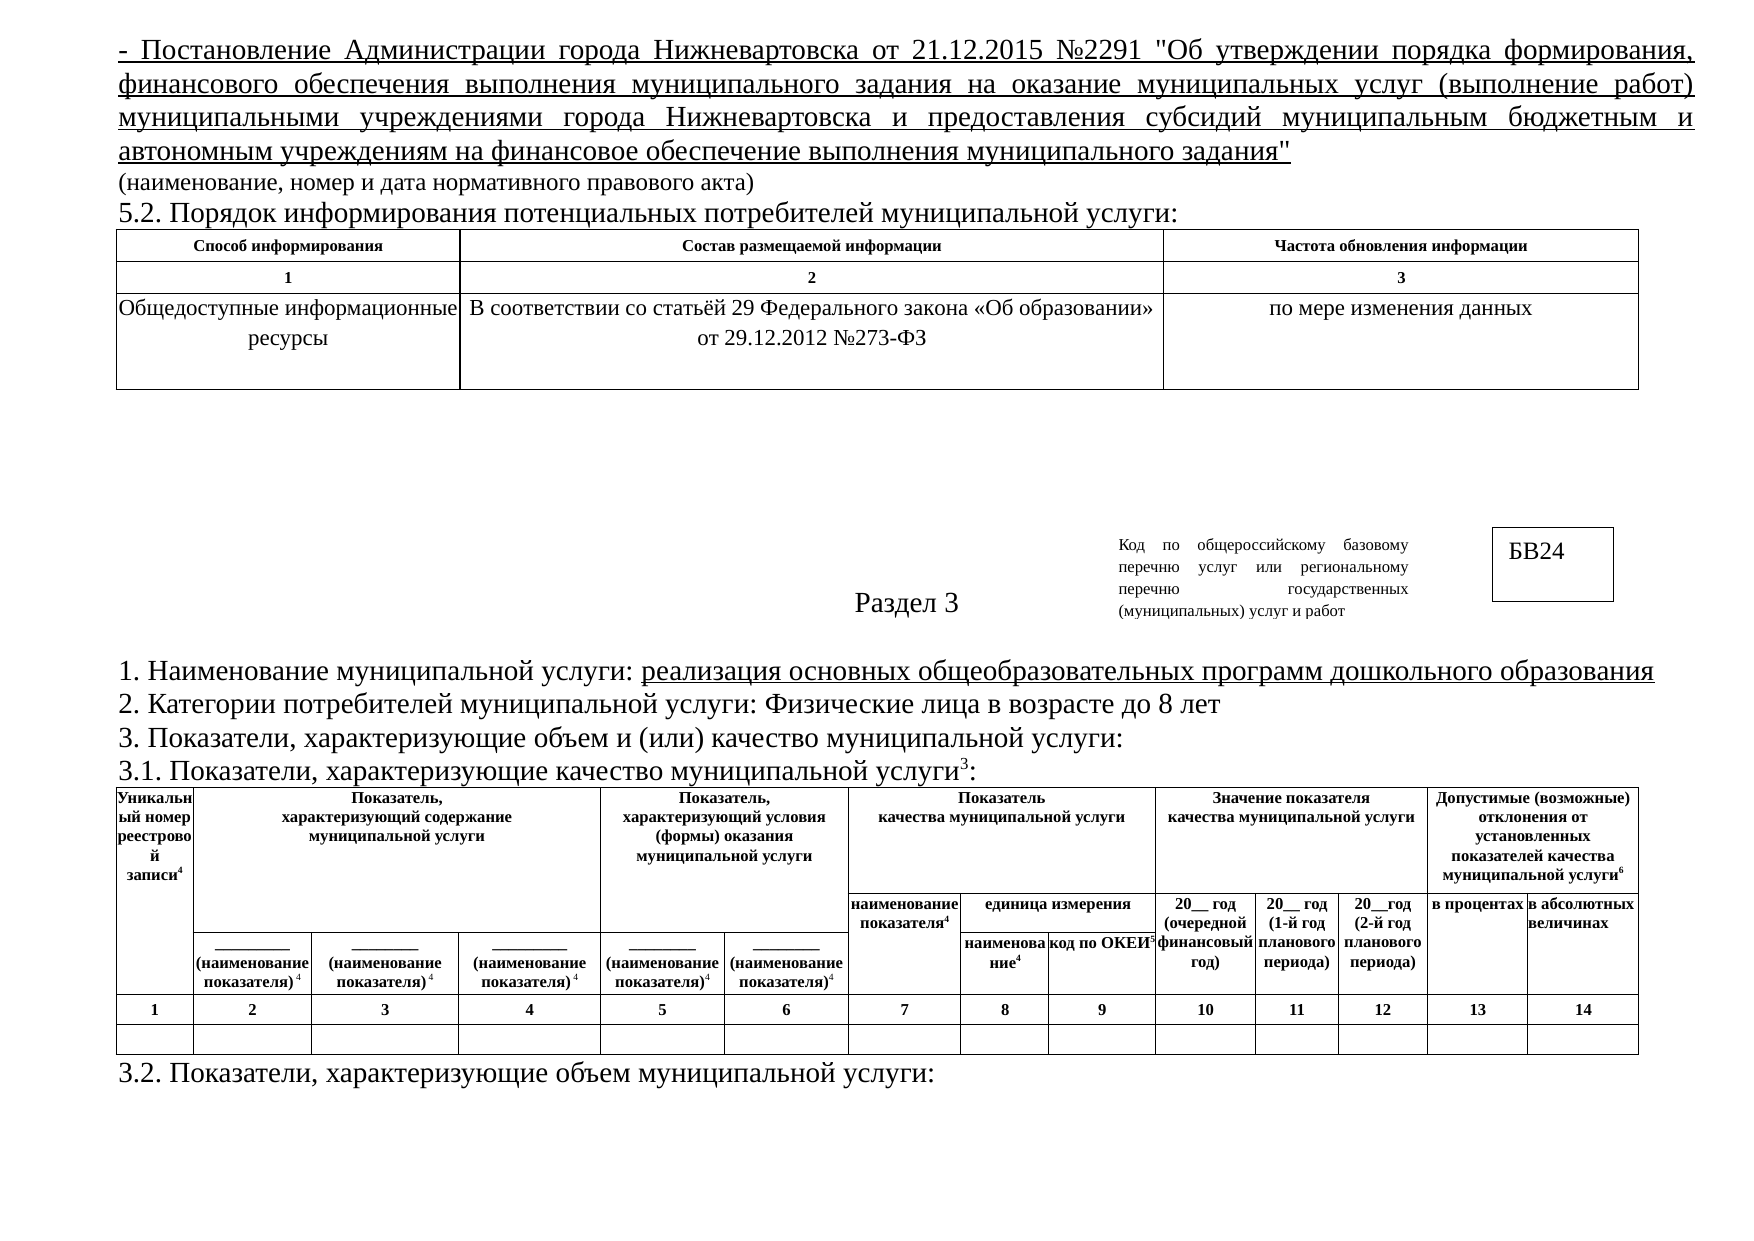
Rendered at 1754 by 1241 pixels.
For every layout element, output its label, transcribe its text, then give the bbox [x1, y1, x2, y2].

table_header Частота обновления информации [1164, 230, 1638, 261]
table_cell 1 [117, 995, 193, 1024]
table_header Уникальный номер реестровой записи4 [117, 788, 193, 994]
text (наименование, номер и дата нормативного правового акта) [118, 167, 1695, 195]
table_header Способ информирования [117, 230, 459, 261]
table_cell 20__ год (очередной финансовый год) [1156, 894, 1255, 994]
table_cell 2 [194, 995, 311, 1024]
table_header Значение показателя качества муниципальной услуги [1156, 788, 1427, 893]
text - Постановление Администрации города Нижневартовска от 21.12.2015 №2291 "Об утверждении порядка формирования, финансового обеспечения выполнения муниципального задания на оказание муниципальных услуг (выполнение работ) муниципальными учреждениями города Нижневартовска и предоставления субсидий муниципальным бюджетным и автономным учреждениям на финансовое обеспечение выполнения муниципального задания" [118, 32, 1695, 61]
table_cell в процентах [1428, 894, 1527, 994]
text 5.2. Порядок информирования потенциальных потребителей муниципальной услуги: [118, 195, 1695, 229]
table_cell 5 [601, 995, 724, 1024]
table_cell код по ОКЕИ5 [1049, 933, 1155, 994]
table_cell [312, 1025, 458, 1054]
table_cell 4 [459, 995, 600, 1024]
text - Постановление Администрации города Нижневартовска от 21.12.2015 №2291 "Об утверждении порядка формирования, финансового обеспечения выполнения муниципального задания на оказание муниципальных услуг (выполнение работ) муниципальными учреждениями города Нижневартовска и предоставления субсидий муниципальным бюджетным и автономным учреждениям на финансовое обеспечение выполнения муниципального задания" [118, 130, 1695, 167]
text 1. Наименование муниципальной услуги: реализация основных общеобразовательных программ дошкольного образования [118, 653, 1695, 686]
text 3.1. Показатели, характеризующие качество муниципальной услуги3: [118, 753, 1695, 787]
table_cell [1528, 1025, 1638, 1054]
table_cell _________ (наименование показателя) 4 [459, 933, 600, 994]
table_cell 12 [1339, 995, 1427, 1024]
table_cell единица измерения [961, 894, 1155, 932]
table_cell наименование4 [961, 933, 1048, 994]
table_cell Общедоступные информационные ресурсы [117, 294, 459, 389]
table_cell 2 [461, 262, 1163, 293]
table_cell [1339, 1025, 1427, 1054]
table_cell 13 [1428, 995, 1527, 1024]
table_cell _________ (наименование показателя) 4 [194, 933, 311, 994]
table_cell [459, 1025, 600, 1054]
table_cell по мере изменения данных [1164, 294, 1638, 389]
table_header Показатель качества муниципальной услуги [849, 788, 1155, 893]
table_header Состав размещаемой информации [461, 230, 1163, 261]
table_cell [1256, 1025, 1338, 1054]
table_cell в абсолютных величинах [1528, 894, 1638, 994]
table_header Допустимые (возможные) отклонения от установленных показателей качества муниципальной услуги6 [1428, 788, 1638, 893]
text Раздел 3 [118, 586, 1695, 619]
table_cell 1 [117, 262, 459, 293]
table_cell 3 [1164, 262, 1638, 293]
text 2. Категории потребителей муниципальной услуги: Физические лица в возрасте до 8 лет [118, 686, 1695, 720]
table_cell 9 [1049, 995, 1155, 1024]
table_cell [601, 1025, 724, 1054]
table_cell 20__год (2-й год планового периода) [1339, 894, 1427, 994]
table_cell наименование показателя4 [849, 894, 960, 994]
table_cell 7 [849, 995, 960, 1024]
text 3.2. Показатели, характеризующие объем муниципальной услуги: [118, 1055, 1695, 1088]
table_cell 8 [961, 995, 1048, 1024]
table_cell В соответствии со статьёй 29 Федерального закона «Об образовании» от 29.12.2012 №273-ФЗ [461, 294, 1163, 389]
table_cell [725, 1025, 848, 1054]
table_cell ________ (наименование показателя) 4 [312, 933, 458, 994]
table_cell 3 [312, 995, 458, 1024]
table_cell ________ (наименование показателя)4 [725, 933, 848, 994]
table_cell [1049, 1025, 1155, 1054]
table_cell [961, 1025, 1048, 1054]
table_header Показатель, характеризующий содержание муниципальной услуги [194, 788, 600, 932]
table_cell 20__ год (1-й год планового периода) [1256, 894, 1338, 994]
table_cell [117, 1025, 193, 1054]
table_cell 11 [1256, 995, 1338, 1024]
table_cell 10 [1156, 995, 1255, 1024]
text - Постановление Администрации города Нижневартовска от 21.12.2015 №2291 "Об утверждении порядка формирования, финансового обеспечения выполнения муниципального задания на оказание муниципальных услуг (выполнение работ) муниципальными учреждениями города Нижневартовска и предоставления субсидий муниципальным бюджетным и автономным учреждениям на финансовое обеспечение выполнения муниципального задания" [118, 63, 1695, 95]
table_cell [194, 1025, 311, 1054]
text 3. Показатели, характеризующие объем и (или) качество муниципальной услуги: [118, 720, 1695, 753]
table_cell [1428, 1025, 1527, 1054]
text - Постановление Администрации города Нижневартовска от 21.12.2015 №2291 "Об утверждении порядка формирования, финансового обеспечения выполнения муниципального задания на оказание муниципальных услуг (выполнение работ) муниципальными учреждениями города Нижневартовска и предоставления субсидий муниципальным бюджетным и автономным учреждениям на финансовое обеспечение выполнения муниципального задания" [118, 97, 1695, 129]
table_cell ________ (наименование показателя)4 [601, 933, 724, 994]
table_cell [1156, 1025, 1255, 1054]
table_header Показатель, характеризующий условия (формы) оказания муниципальной услуги [601, 788, 848, 932]
table_cell [849, 1025, 960, 1054]
table_cell 14 [1528, 995, 1638, 1024]
table_cell 6 [725, 995, 848, 1024]
